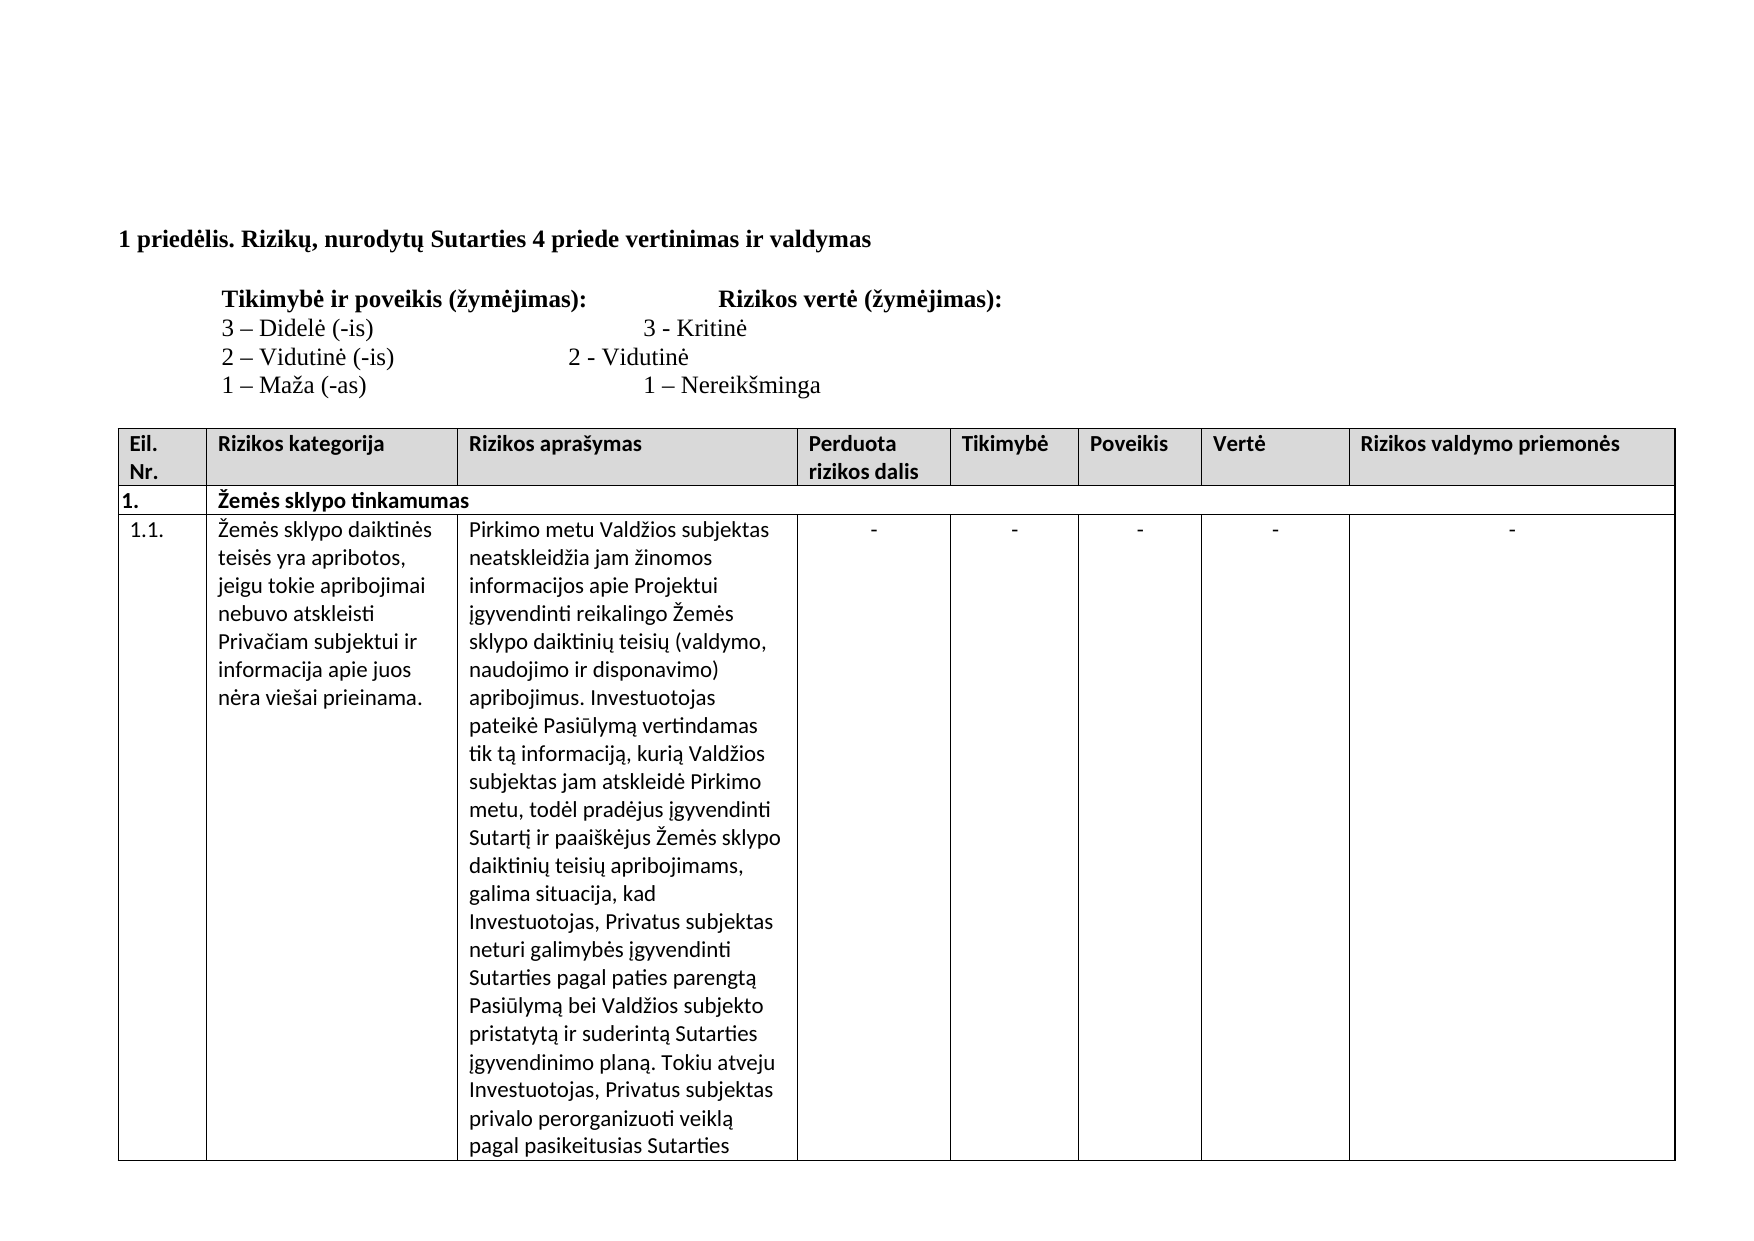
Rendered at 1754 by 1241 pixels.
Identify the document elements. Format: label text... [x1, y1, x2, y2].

table_cell - [1350, 515, 1674, 1160]
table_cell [207, 515, 457, 1160]
table_header Tikimybė [951, 429, 1078, 485]
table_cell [458, 515, 797, 1160]
table_cell - [1202, 515, 1349, 1160]
table_header Perduota rizikos dalis [798, 429, 950, 485]
table_cell Žemės sklypo tinkamumas [207, 486, 1674, 514]
table_cell [119, 486, 206, 514]
table_header Rizikos aprašymas [458, 429, 797, 485]
table_header Eil. Nr. [119, 429, 206, 485]
table_cell - [951, 515, 1078, 1160]
table_header Vertė [1202, 429, 1349, 485]
text 3 – Didelė (-is) 3 - Kritinė [221, 313, 1577, 342]
table_cell [119, 515, 206, 1160]
text 1 – Maža (-as) 1 – Nereikšminga [221, 371, 1577, 399]
table_cell - [798, 515, 950, 1160]
table_header Poveikis [1079, 429, 1201, 485]
table_header Rizikos valdymo priemonės [1350, 429, 1674, 485]
text 2 – Vidutinė (-is) 2 - Vidutinė [221, 342, 1577, 371]
text Tikimybė ir poveikis (žymėjimas): Rizikos vertė (žymėjimas): [221, 284, 1577, 313]
table_cell - [1079, 515, 1201, 1160]
text 1 priedėlis. Rizikų, nurodytų Sutarties 4 priede vertinimas ir valdymas [118, 224, 1577, 253]
table_header Rizikos kategorija [207, 429, 457, 485]
